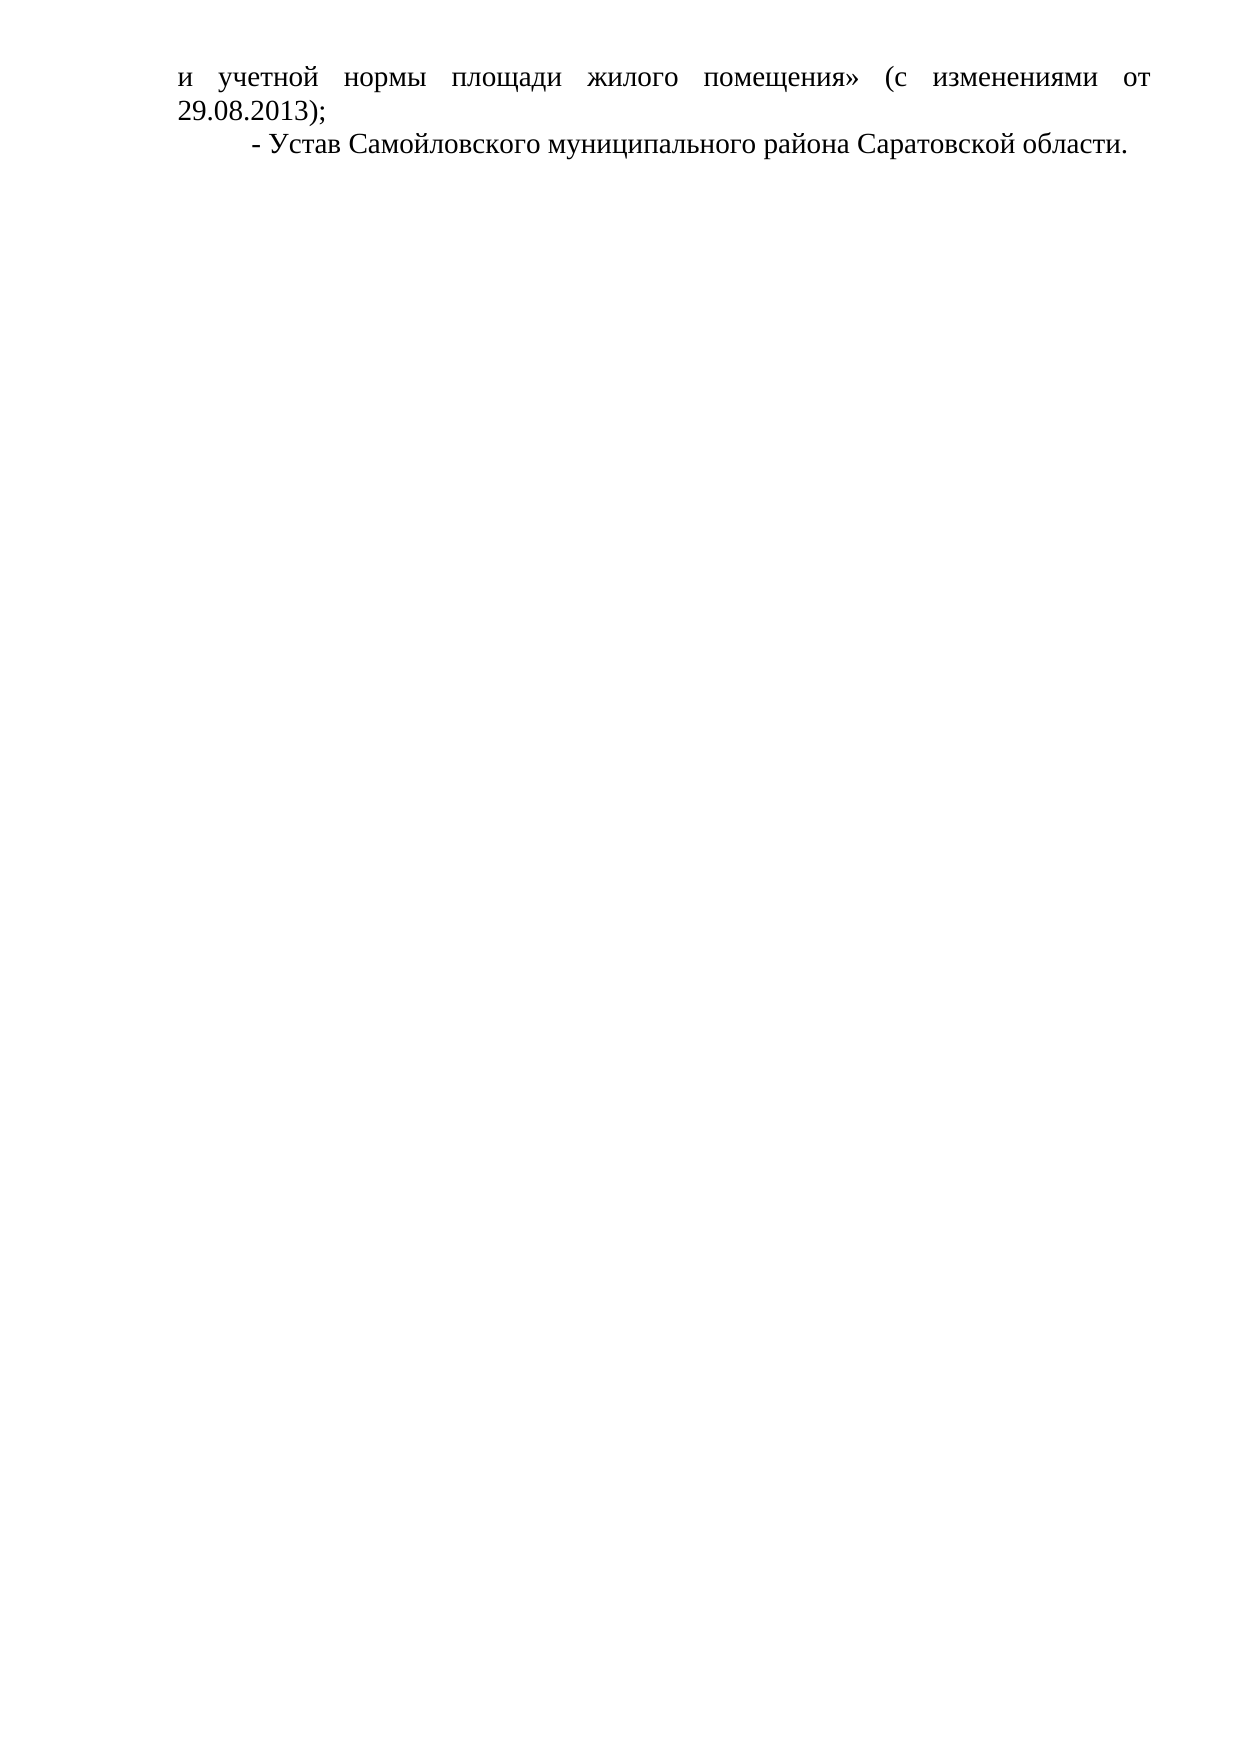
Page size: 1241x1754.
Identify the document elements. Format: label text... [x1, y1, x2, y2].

text - Устав Самойловского муниципального района Саратовской области. [177, 126, 1152, 160]
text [177, 59, 1152, 126]
